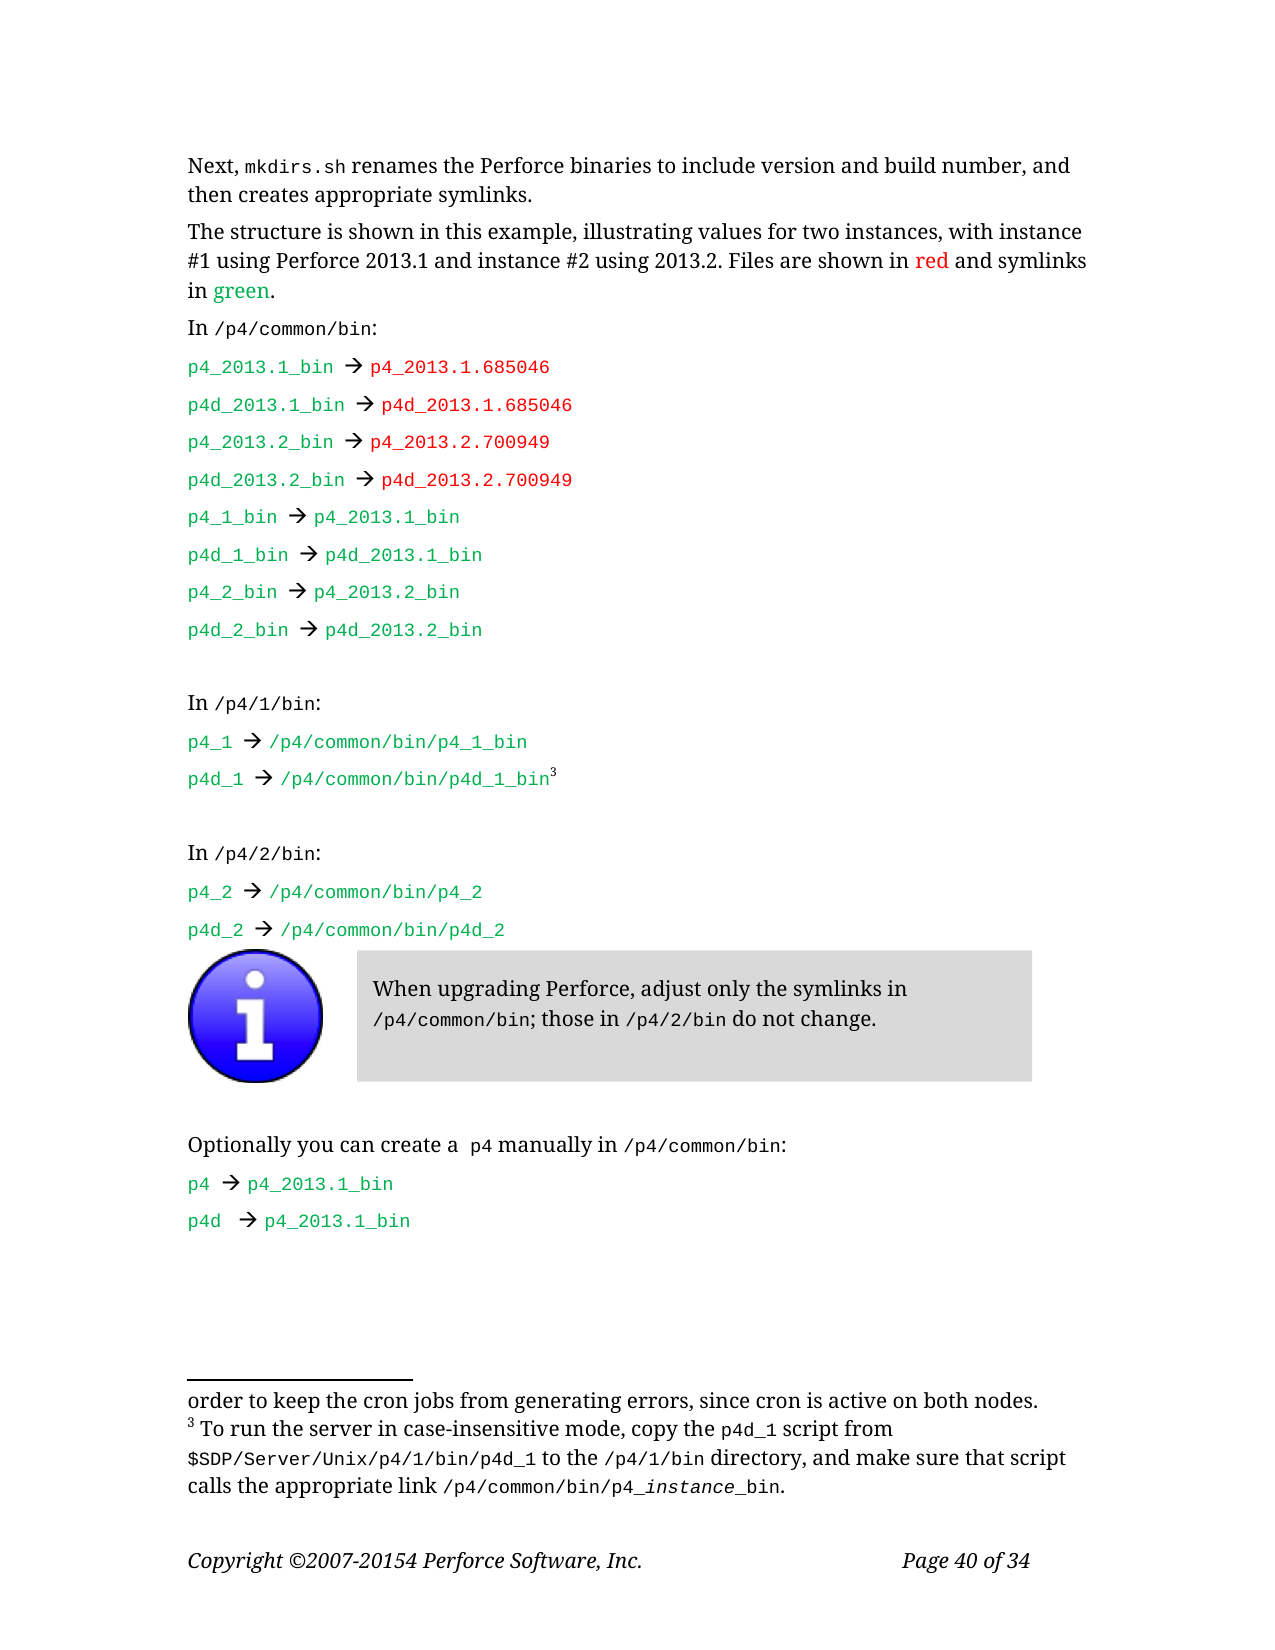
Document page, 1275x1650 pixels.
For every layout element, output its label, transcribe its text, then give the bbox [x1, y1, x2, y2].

text p4d p4_2013.1_bin [187, 1204, 1087, 1233]
text p4d_2_bin p4d_2013.2_bin [187, 612, 1087, 642]
text p4d_2013.1_bin p4d_2013.1.685046 [187, 387, 1087, 417]
text p4d_1_bin p4d_2013.1_bin [187, 537, 1087, 567]
text p4_2 /p4/common/bin/p4_2 [187, 875, 1087, 904]
picture [187, 949, 323, 1083]
text p4d_2 /p4/common/bin/p4d_2 [187, 912, 1087, 942]
text p4_2013.2_bin p4_2013.2.700949 [187, 425, 1087, 454]
text p4 p4_2013.1_bin [187, 1167, 1087, 1196]
text In /p4/common/bin: [187, 312, 1087, 342]
text p4d_2013.2_bin p4d_2013.2.700949 [187, 462, 1087, 492]
text In /p4/1/bin: [187, 687, 1087, 717]
text p4_2_bin p4_2013.2_bin [187, 575, 1087, 604]
text p4_2013.1_bin p4_2013.1.685046 [187, 350, 1087, 379]
text p4d_1 /p4/common/bin/p4d_1_bin [187, 762, 1087, 792]
text p4_1_bin p4_2013.1_bin [187, 500, 1087, 529]
text Next, mkdirs.sh renames the Perforce binaries to include version and build number, and then creates appropriate symlinks. [187, 150, 1087, 208]
text In /p4/2/bin: [187, 837, 1087, 867]
text The structure is shown in this example, illustrating values for two instances, with instance #1 using Perforce 2013.1 and instance #2 using 2013.2. Files are shown in red and symlinks in green. [187, 217, 1087, 304]
text p4_1 /p4/common/bin/p4_1_bin [187, 725, 1087, 754]
text Optionally you can create a p4 manually in /p4/common/bin: [187, 1129, 1087, 1158]
